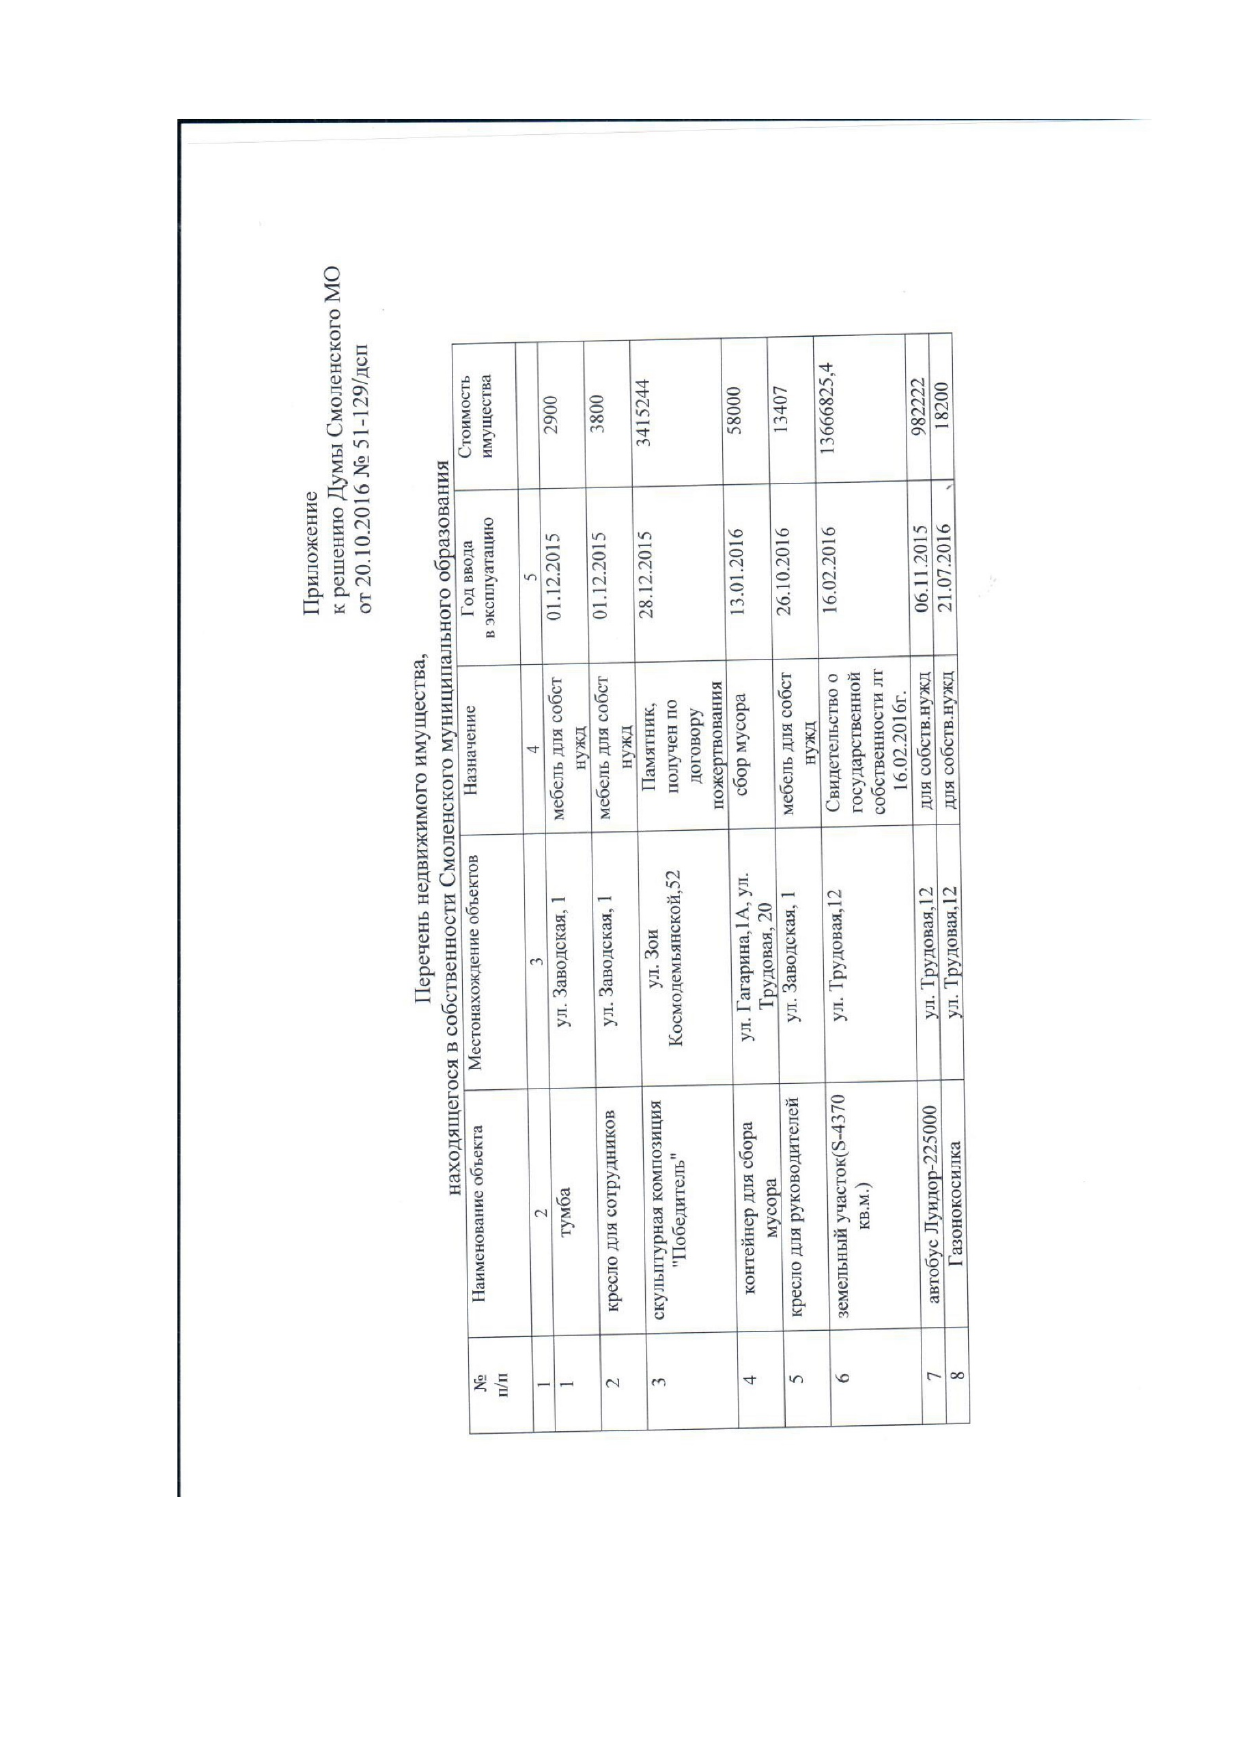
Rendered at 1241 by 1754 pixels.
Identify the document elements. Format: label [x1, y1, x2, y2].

picture [177, 118, 1152, 1497]
